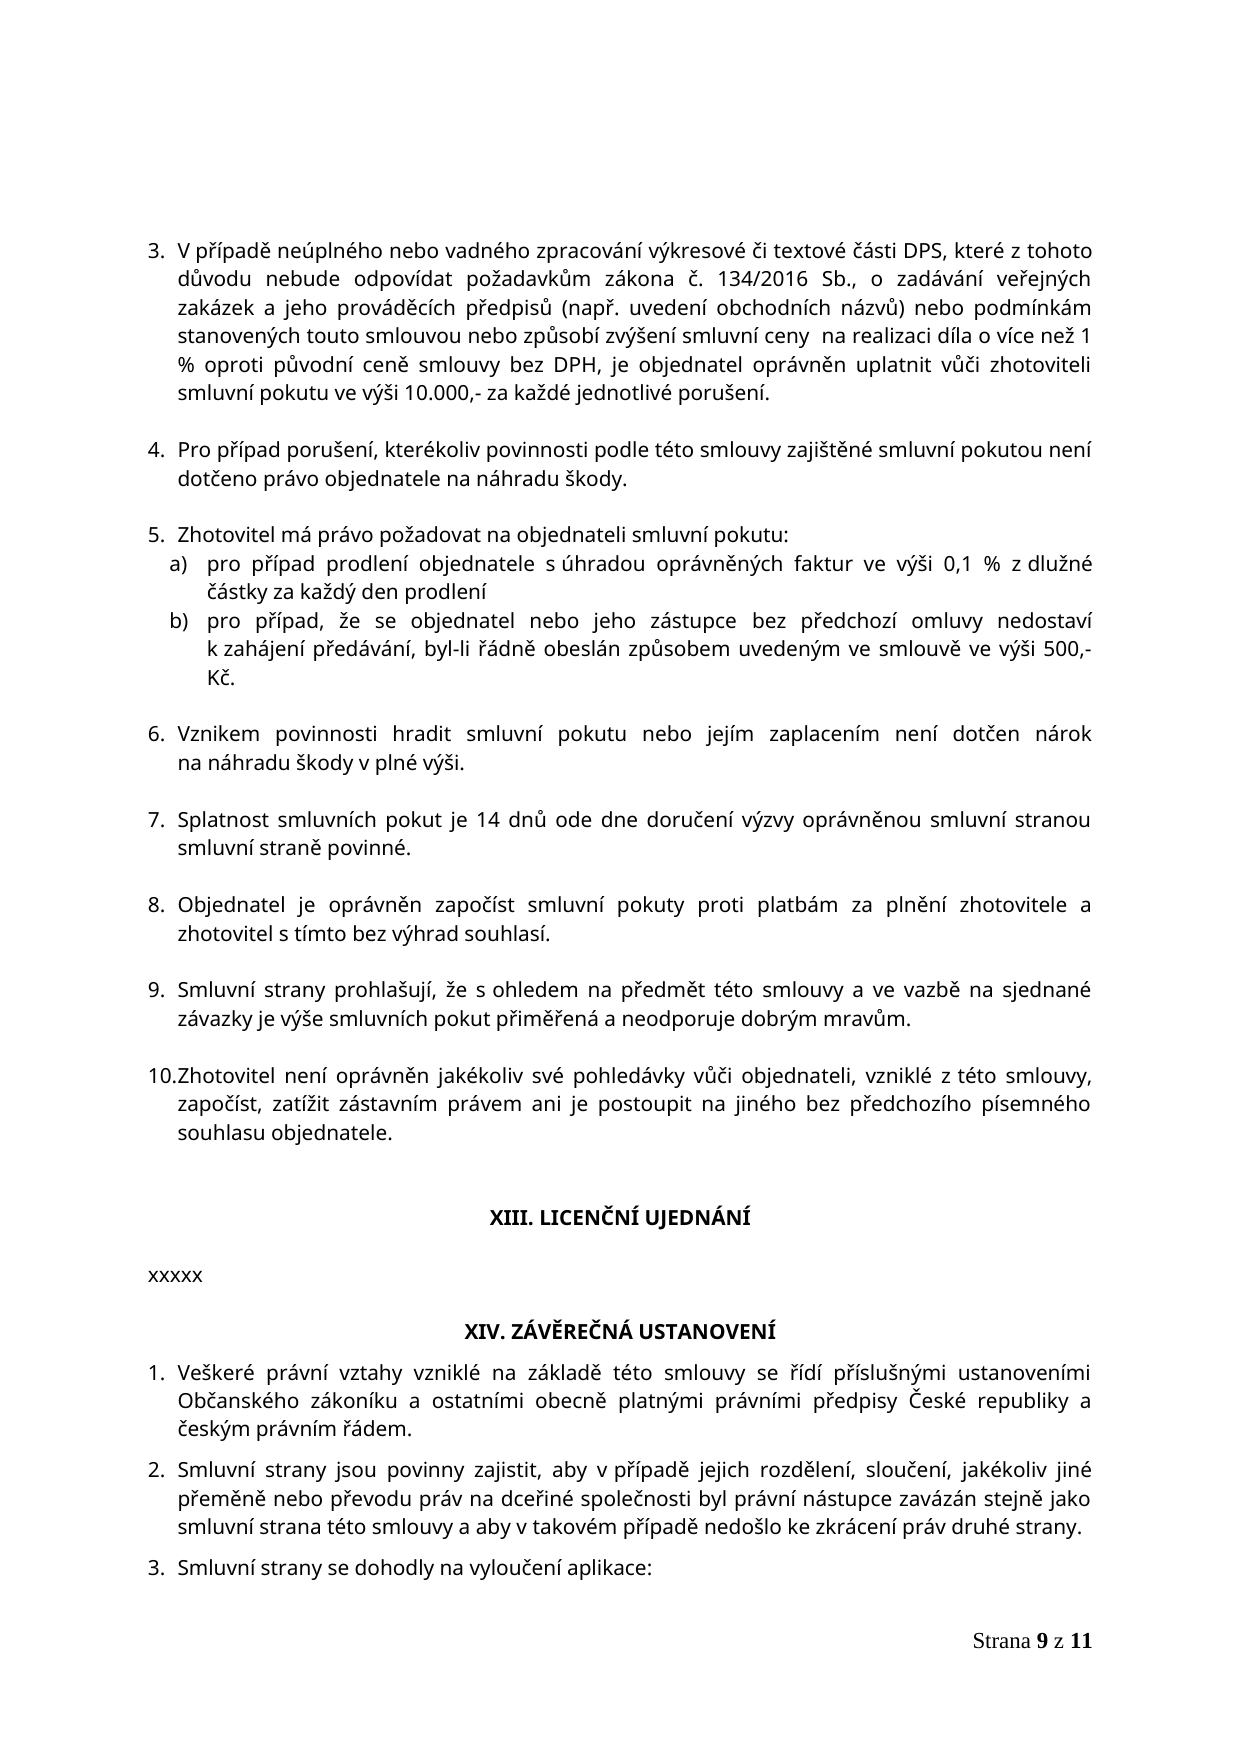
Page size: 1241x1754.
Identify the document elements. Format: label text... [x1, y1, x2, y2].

list Smluvní strany jsou povinny zajistit, aby v případě jejich rozdělení, sloučení, jakékoliv jiné přeměně nebo převodu práv na dceřiné společnosti byl právní nástupce zavázán stejně jako smluvní strana této smlouvy a aby v takovém případě nedošlo ke zkrácení práv druhé strany. [148, 1456, 1093, 1541]
text XIII. LICENČNÍ UJEDNÁNÍ [148, 1203, 1093, 1231]
list Smluvní strany se dohodly na vyloučení aplikace: [148, 1553, 1093, 1582]
list Objednatel je oprávněn započíst smluvní pokuty proti platbám za plnění zhotovitele a zhotovitel s tímto bez výhrad souhlasí. [148, 890, 1093, 947]
list Smluvní strany prohlašují, že s ohledem na předmět této smlouvy a ve vazbě na sjednané závazky je výše smluvních pokut přiměřená a neodporuje dobrým mravům. [148, 976, 1093, 1032]
list pro případ prodlení objednatele s úhradou oprávněných faktur ve výši 0,1 % z dlužné částky za každý den prodlení [169, 549, 1093, 606]
list Vznikem povinnosti hradit smluvní pokutu nebo jejím zaplacením není dotčen nárok na náhradu škody v plné výši. [148, 719, 1093, 776]
list Splatnost smluvních pokut je 14 dnů ode dne doručení výzvy oprávněnou smluvní stranou smluvní straně povinné. [148, 805, 1093, 862]
list Zhotovitel má právo požadovat na objednateli smluvní pokutu: [148, 521, 1093, 549]
list Zhotovitel není oprávněn jakékoliv své pohledávky vůči objednateli, vzniklé z této smlouvy, započíst, zatížit zástavním právem ani je postoupit na jiného bez předchozího písemného souhlasu objednatele. [148, 1061, 1093, 1146]
list V případě neúplného nebo vadného zpracování výkresové či textové části DPS, které z tohoto důvodu nebude odpovídat požadavkům zákona č. 134/2016 Sb., o zadávání veřejných zakázek a jeho prováděcích předpisů (např. uvedení obchodních názvů) nebo podmínkám stanovených touto smlouvou nebo způsobí zvýšení smluvní ceny na realizaci díla o více než 1 % oproti původní ceně smlouvy bez DPH, je objednatel oprávněn uplatnit vůči zhotoviteli smluvní pokutu ve výši 10.000,- za každé jednotlivé porušení. [148, 236, 1093, 407]
list Veškeré právní vztahy vzniklé na základě této smlouvy se řídí příslušnými ustanoveními Občanského zákoníku a ostatními obecně platnými právními předpisy České republiky a českým právním řádem. [148, 1358, 1093, 1443]
list pro případ, že se objednatel nebo jeho zástupce bez předchozí omluvy nedostaví k zahájení předávání, byl-li řádně obeslán způsobem uvedeným ve smlouvě ve výši 500,- Kč. [169, 606, 1093, 691]
text xxxxx [148, 1260, 1093, 1288]
text XIV. ZÁVĚREČNÁ USTANOVENÍ [148, 1317, 1093, 1345]
list Pro případ porušení, kterékoliv povinnosti podle této smlouvy zajištěné smluvní pokutou není dotčeno právo objednatele na náhradu škody. [148, 435, 1093, 492]
